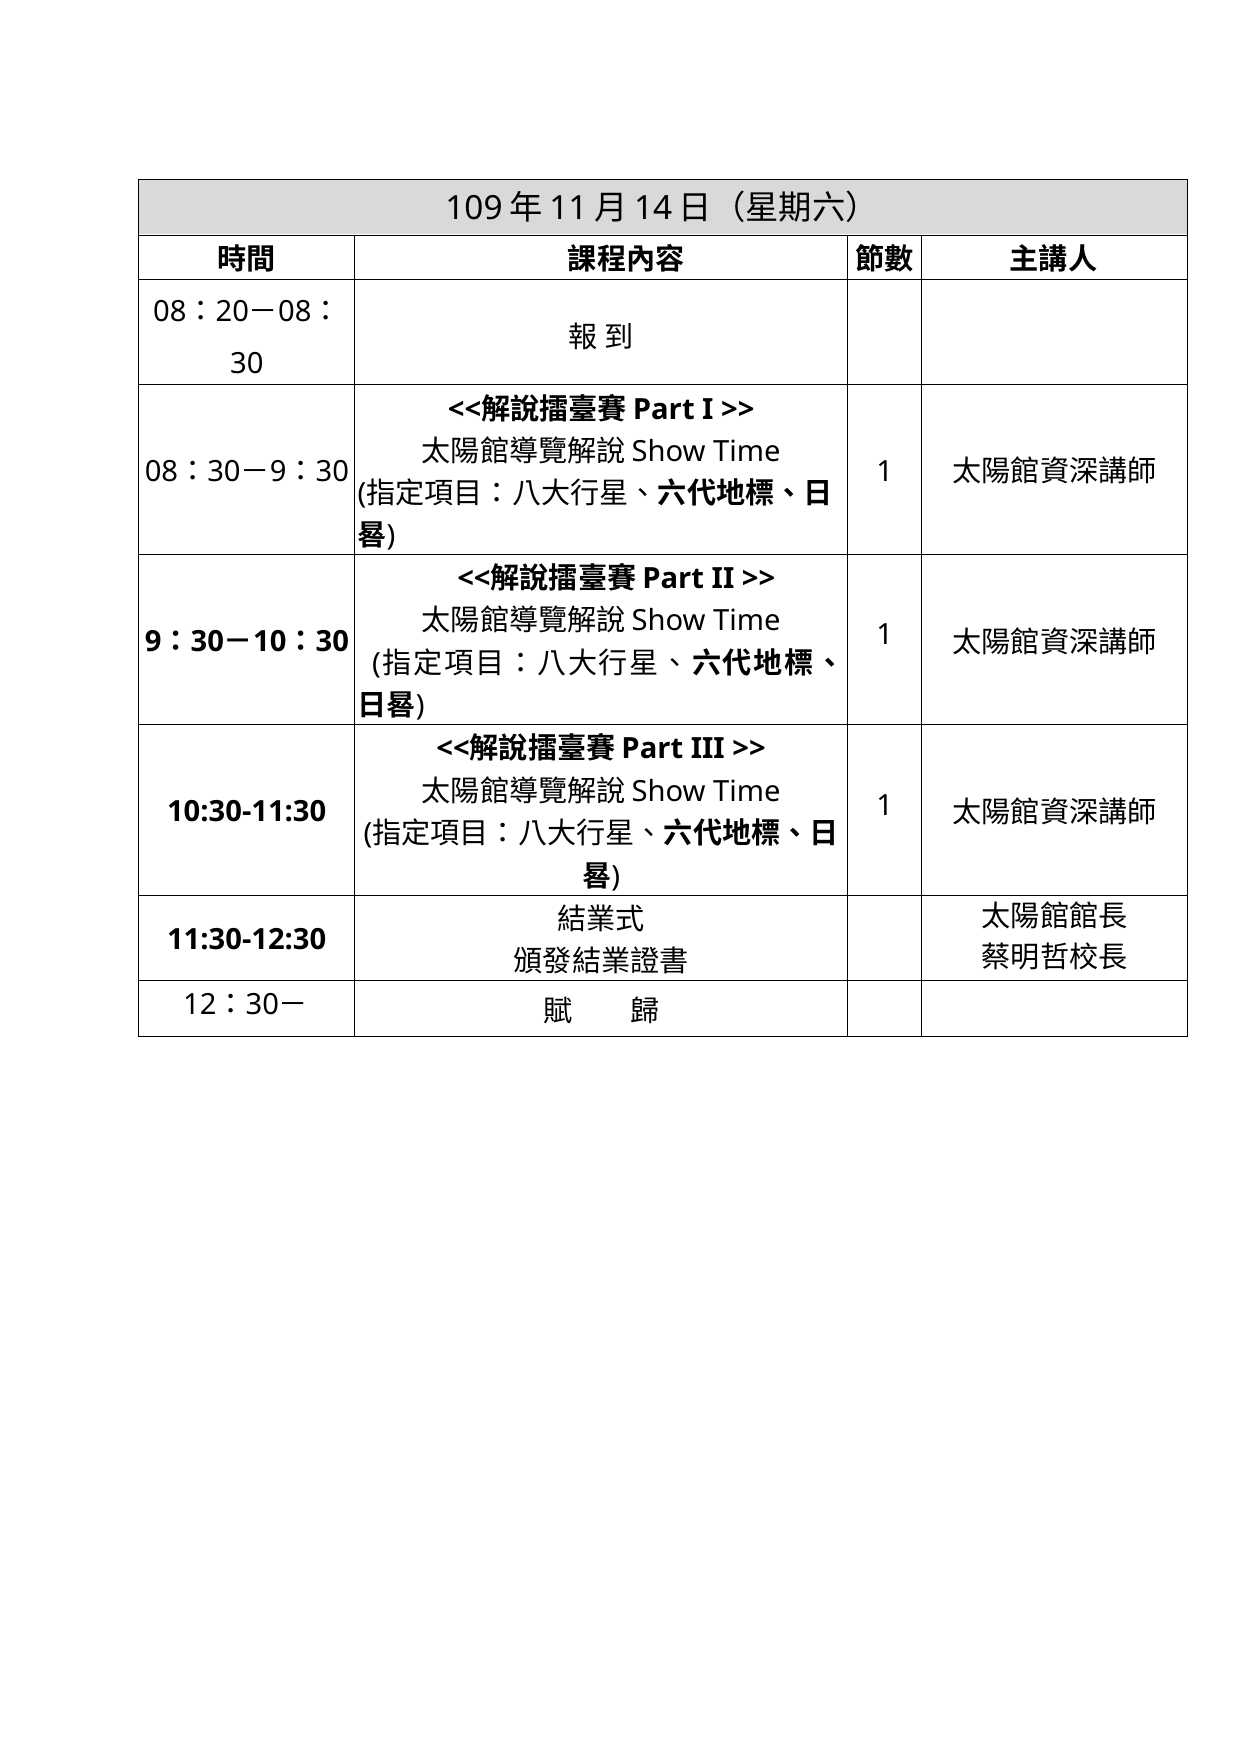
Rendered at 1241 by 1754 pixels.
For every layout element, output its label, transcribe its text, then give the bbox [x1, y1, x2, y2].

table_cell 10:30-11:30 [139, 725, 354, 895]
table_cell 08：20－08：30 [139, 280, 354, 384]
table_cell [922, 280, 1187, 384]
table_cell [848, 981, 921, 1036]
table_cell 結業式 頒發結業證書 [355, 896, 847, 980]
table_cell 太陽館資深講師 [922, 555, 1187, 724]
table_cell 節數 [848, 236, 921, 279]
table_cell [922, 981, 1187, 1036]
table_cell <<解說擂臺賽Part I >> 太陽館導覽解說Show Time (指定項目：八大行星、六代地標、日晷) [355, 385, 847, 553]
table_cell 08：30－9：30 [139, 385, 354, 553]
table_cell [848, 896, 921, 980]
table_cell 1 [848, 555, 921, 724]
table_cell 課程內容 [355, 236, 847, 279]
table_cell <<解說擂臺賽Part III >> 太陽館導覽解說Show Time (指定項目：八大行星、六代地標、日晷) [355, 725, 847, 895]
table_cell 太陽館資深講師 [922, 725, 1187, 895]
table_cell 1 [848, 725, 921, 895]
table_cell [848, 280, 921, 384]
table_cell 太陽館館長 蔡明哲校長 [922, 896, 1187, 980]
table_cell <<解說擂臺賽Part II >> 太陽館導覽解說Show Time (指定項目：八大行星、六代地標、日晷) [355, 555, 847, 724]
table_cell 9：30－10：30 [139, 555, 354, 724]
table_cell 賦 歸 [355, 981, 847, 1036]
table_cell 時間 [139, 236, 354, 279]
table_header 109年11月14日（星期六） [139, 180, 1187, 234]
table_cell 報 到 [355, 280, 847, 384]
table_cell 主講人 [922, 236, 1187, 279]
table_cell 11:30-12:30 [139, 896, 354, 980]
table_cell 太陽館資深講師 [922, 385, 1187, 553]
table_cell 12：30－ [139, 981, 354, 1036]
table_cell 1 [848, 385, 921, 553]
